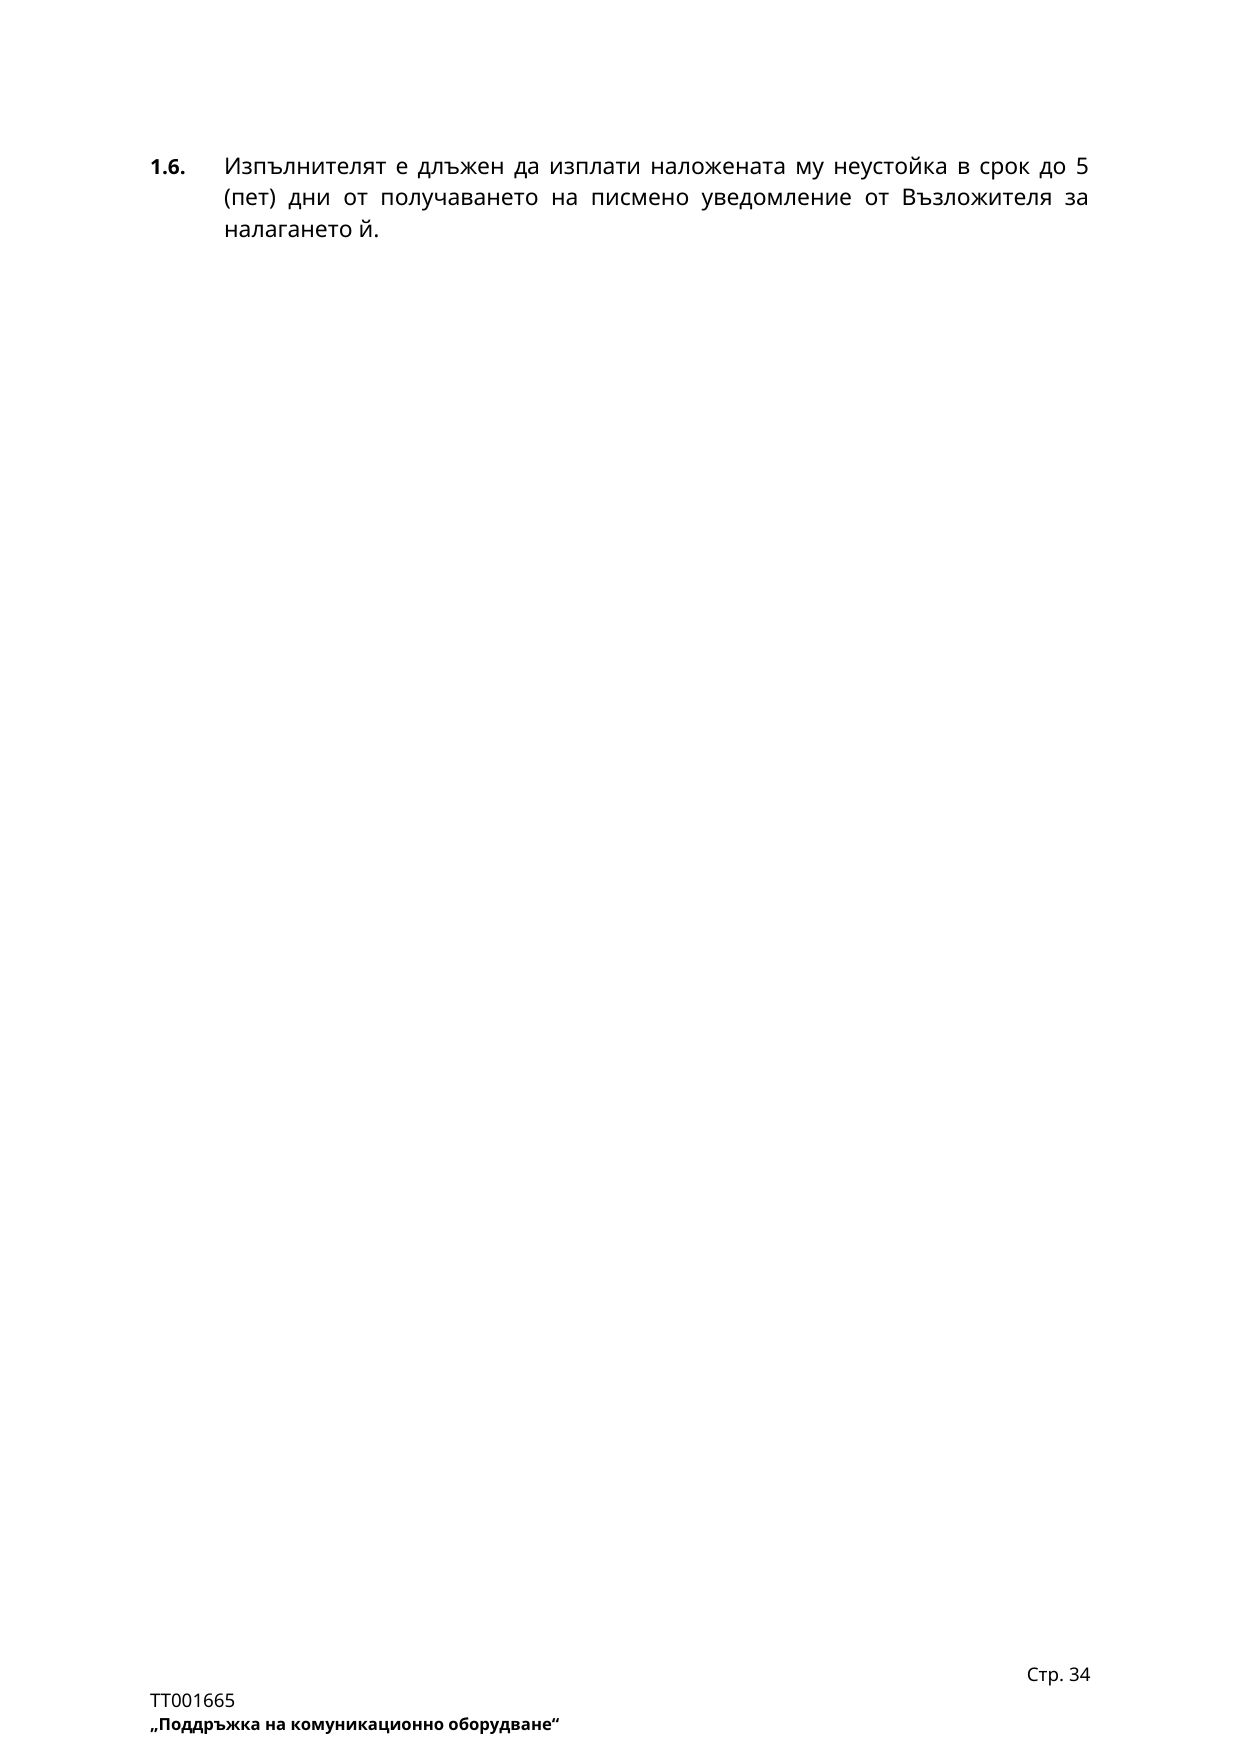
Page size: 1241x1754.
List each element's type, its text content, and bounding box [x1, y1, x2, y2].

list Изпълнителят е длъжен да изплати наложената му неустойка в срок до 5 (пет) дни от получаването на писмено уведомление от Възложителя за налагането й. [150, 150, 1090, 244]
